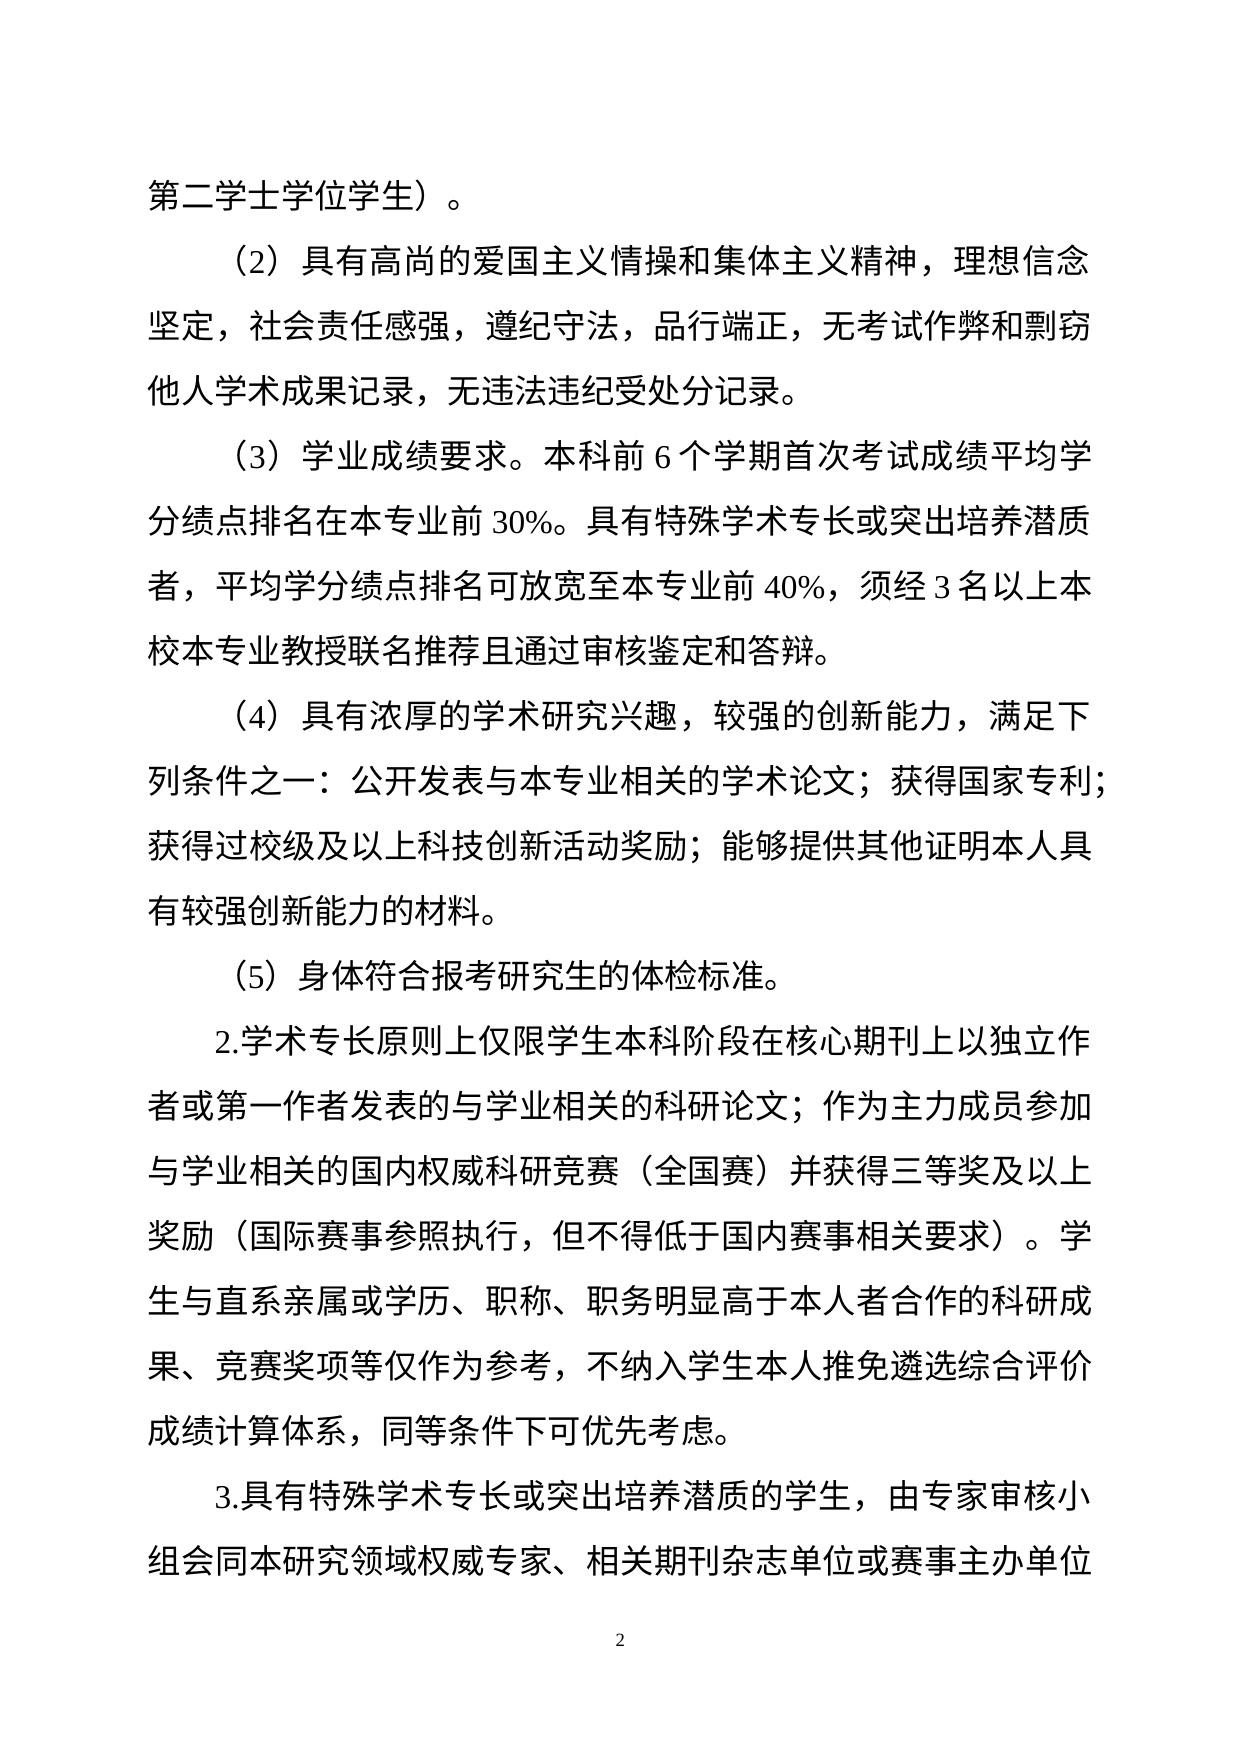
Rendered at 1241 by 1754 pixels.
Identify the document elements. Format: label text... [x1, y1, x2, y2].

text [148, 1462, 1093, 1592]
text 2.学术专长原则上仅限学生本科阶段在核心期刊上以独立作者或第一作者发表的与学业相关的科研论文；作为主力成员参加与学业相关的国内权威科研竞赛（全国赛）并获得三等奖及以上奖励（国际赛事参照执行，但不得低于国内赛事相关要求）。学生与直系亲属或学历、职称、职务明显高于本人者合作的科研成果、竞赛奖项等仅作为参考，不纳入学生本人推免遴选综合评价成绩计算体系，同等条件下可优先考虑。 [148, 1007, 1093, 1462]
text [148, 162, 1093, 227]
text （5）身体符合报考研究生的体检标准。 [214, 942, 1093, 1007]
text （3）学业成绩要求。本科前6个学期首次考试成绩平均学分绩点排名在本专业前30%。具有特殊学术专长或突出培养潜质者，平均学分绩点排名可放宽至本专业前40%，须经3名以上本校本专业教授联名推荐且通过审核鉴定和答辩。 [148, 422, 1093, 682]
text （4）具有浓厚的学术研究兴趣，较强的创新能力，满足下列条件之一：公开发表与本专业相关的学术论文；获得国家专利；获得过校级及以上科技创新活动奖励；能够提供其他证明本人具有较强创新能力的材料。 [148, 682, 1093, 942]
text （2）具有高尚的爱国主义情操和集体主义精神，理想信念坚定，社会责任感强，遵纪守法，品行端正，无考试作弊和剽窃他人学术成果记录，无违法违纪受处分记录。 [148, 227, 1093, 422]
